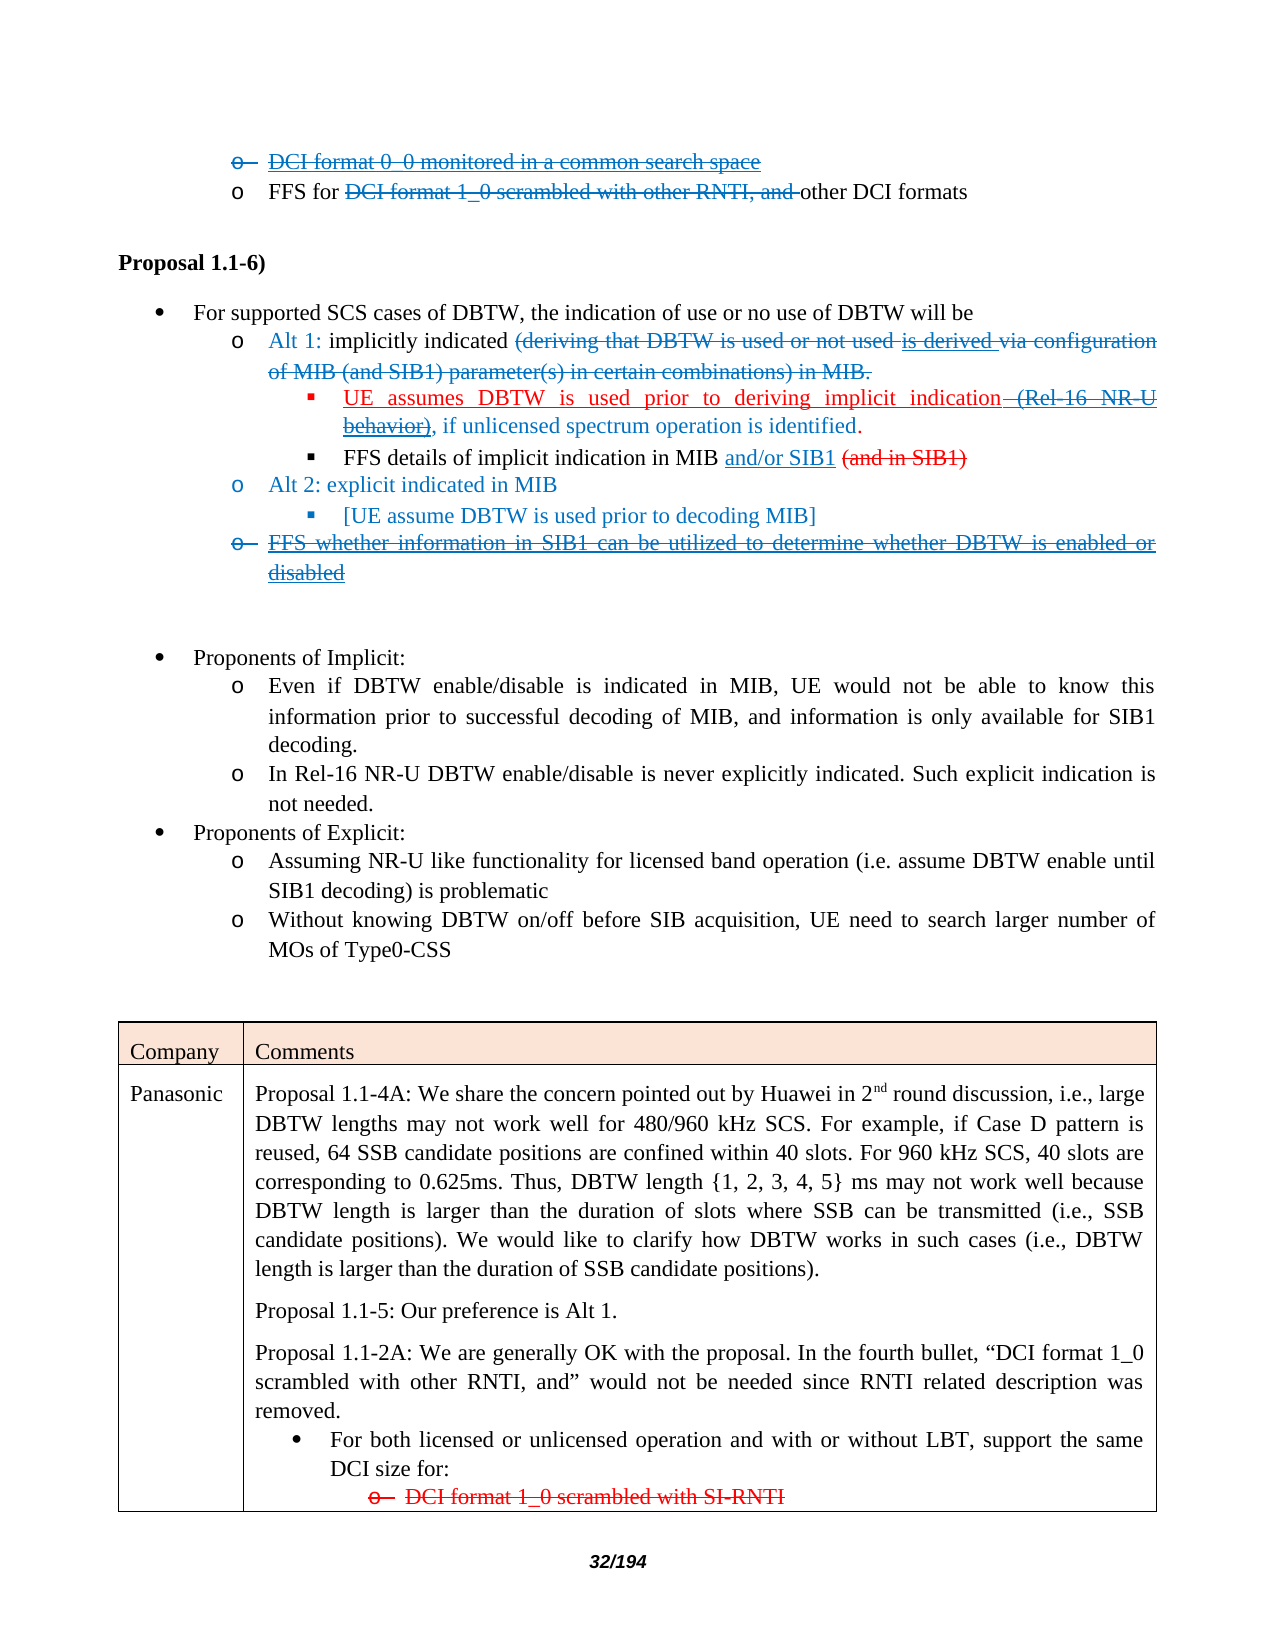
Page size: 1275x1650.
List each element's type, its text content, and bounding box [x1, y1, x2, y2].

table_cell Panasonic [119, 1065, 243, 1511]
list Proponents of Explicit: [156, 818, 1157, 845]
list Alt 2: explicit indicated in MIB [231, 470, 1157, 499]
list FFS for DCI format 1_0 scrambled with other RNTI, and other DCI formats [231, 178, 1157, 206]
list Alt 1: implicitly indicated (deriving that DBTW is used or not used is derived via configuration of MIB (and SIB1) parameter(s) in certain combinations) in MIB. [231, 326, 1157, 384]
table_header Company [119, 1023, 243, 1064]
list UE assumes DBTW is used prior to deriving implicit indication (Rel-16 NR-U behavior), if unlicensed spectrum operation is identified. [306, 384, 1157, 439]
list In Rel-16 NR-U DBTW enable/disable is never explicitly indicated. Such explicit indication is not needed. [231, 760, 1157, 816]
list Proponents of Implicit: [156, 644, 1157, 671]
list Without knowing DBTW on/off before SIB acquisition, UE need to search larger number of MOs of Type0-CSS [231, 906, 1157, 962]
list FFS whether information in SIB1 can be utilized to determine whether DBTW is enabled or disabled [231, 528, 1157, 585]
table_header Comments [244, 1023, 1156, 1064]
list Even if DBTW enable/disable is indicated in MIB, UE would not be able to know this information prior to successful decoding of MIB, and information is only available for SIB1 decoding. [231, 673, 1157, 758]
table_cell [244, 1065, 1156, 1511]
subtitle Proposal 1.1-6) [118, 249, 1157, 276]
list FFS details of implicit indication in MIB and/or SIB1 (and in SIB1) [306, 441, 1157, 470]
list For supported SCS cases of DBTW, the indication of use or no use of DBTW will be [156, 297, 1157, 326]
list Assuming NR-U like functionality for licensed band operation (i.e. assume DBTW enable until SIB1 decoding) is problematic [231, 847, 1157, 904]
list [UE assume DBTW is used prior to decoding MIB] [306, 499, 1157, 528]
list DCI format 0_0 monitored in a common search space [231, 148, 1157, 176]
